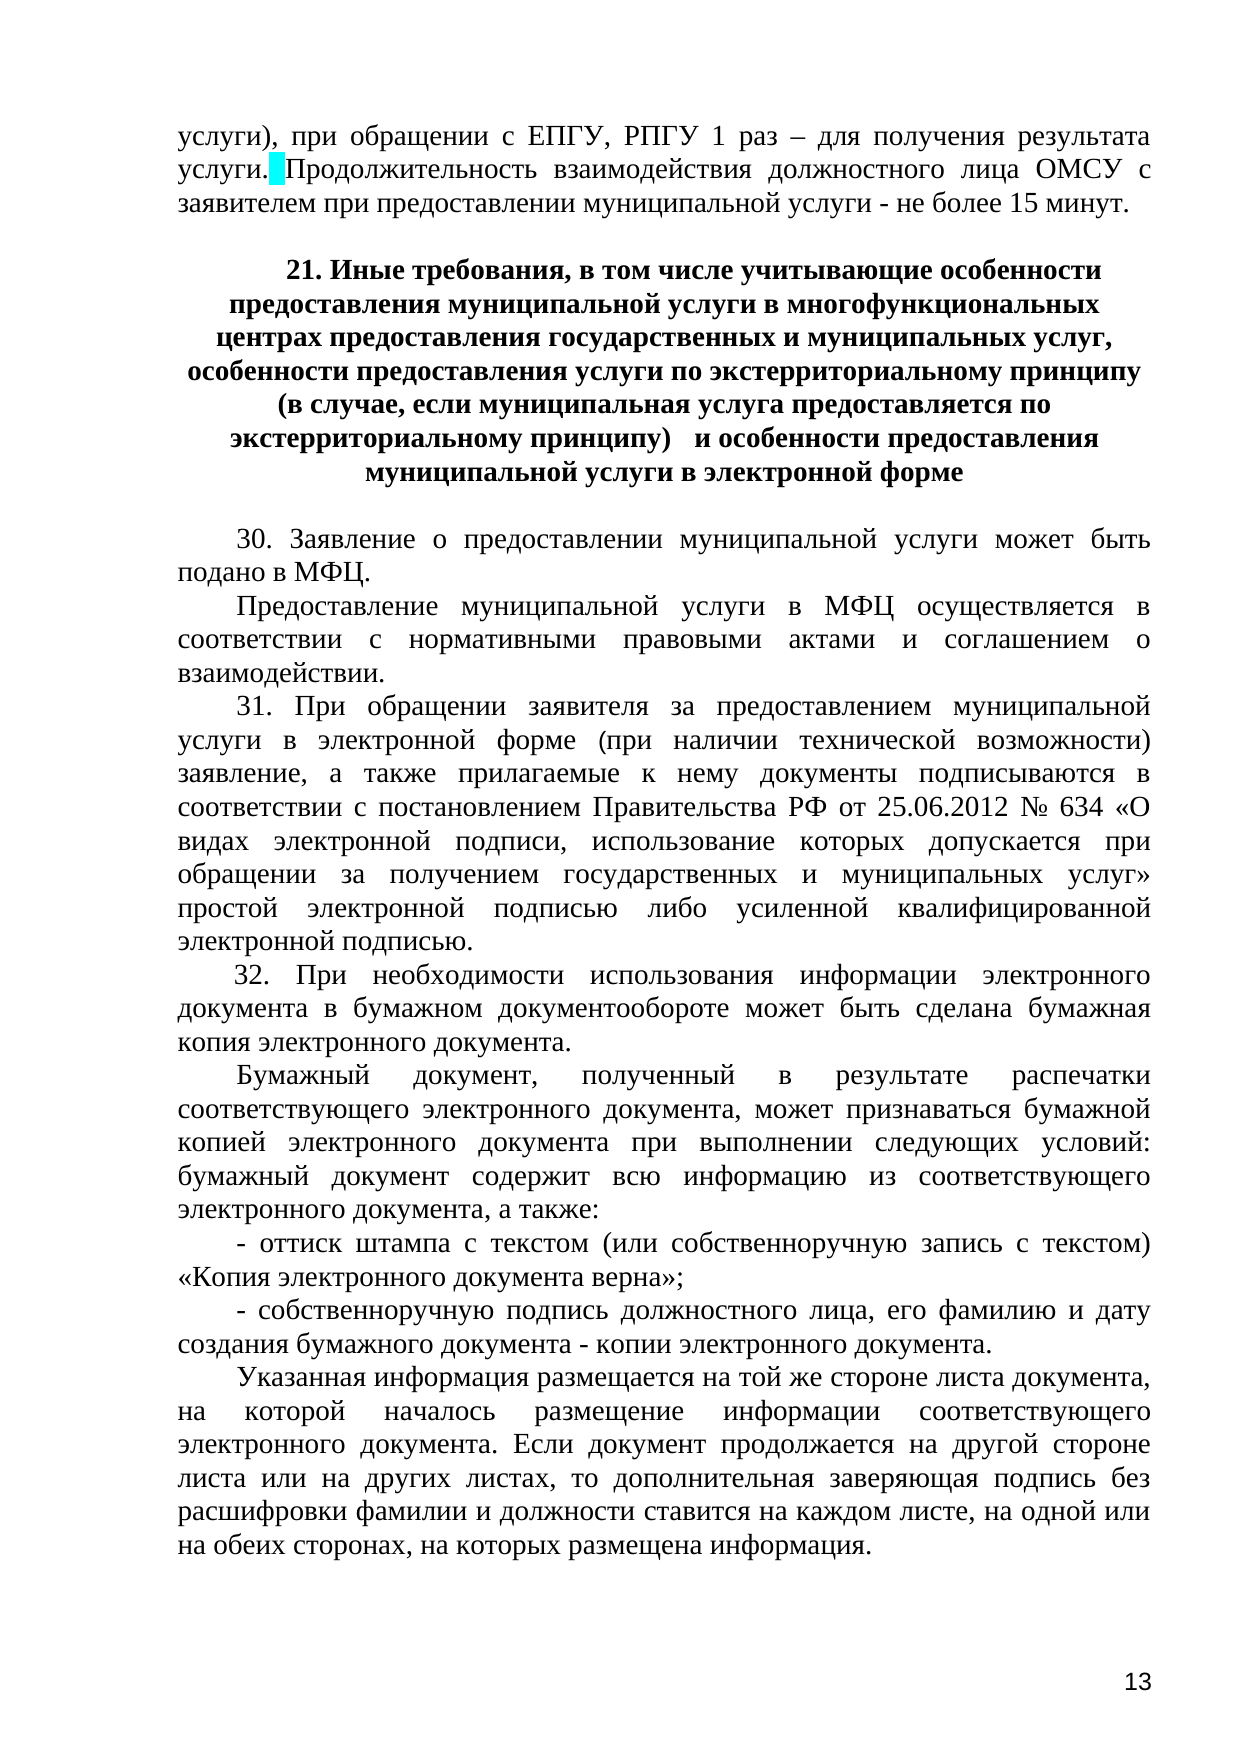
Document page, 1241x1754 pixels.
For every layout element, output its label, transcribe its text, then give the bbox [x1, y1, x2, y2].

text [177, 118, 1152, 219]
text Бумажный документ, полученный в результате распечатки соответствующего электронного документа, может признаваться бумажной копией электронного документа при выполнении следующих условий: бумажный документ содержит всю информацию из соответствующего электронного документа, а также: [177, 1057, 1152, 1225]
text Предоставление муниципальной услуги в МФЦ осуществляется в соответствии с нормативными правовыми актами и соглашением о взаимодействии. [177, 588, 1152, 688]
text - собственноручную подпись должностного лица, его фамилию и дату создания бумажного документа - копии электронного документа. [177, 1292, 1152, 1359]
text 30. Заявление о предоставлении муниципальной услуги может быть подано в МФЦ. [177, 521, 1152, 588]
text 31. При обращении заявителя за предоставлением муниципальной услуги в электронной форме (при наличии технической возможности) заявление, а также прилагаемые к нему документы подписываются в соответствии с постановлением Правительства РФ от 25.06.2012 № 634 «О видах электронной подписи, использование которых допускается при обращении за получением государственных и муниципальных услуг» простой электронной подписью либо усиленной квалифицированной электронной подписью. [177, 688, 1152, 957]
text 21. Иные требования, в том числе учитывающие особенности предоставления муниципальной услуги в многофункциональных центрах предоставления государственных и муниципальных услуг, особенности предоставления услуги по экстерриториальному принципу (в случае, если муниципальная услуга предоставляется по экстерриториальному принципу) и особенности предоставления муниципальной услуги в электронной форме [177, 252, 1152, 487]
text - оттиск штампа с текстом (или собственноручную запись с текстом) «Копия электронного документа верна»; [177, 1225, 1152, 1292]
text Указанная информация размещается на той же стороне листа документа, на которой началось размещение информации соответствующего электронного документа. Если документ продолжается на другой стороне листа или на других листах, то дополнительная заверяющая подпись без расшифровки фамилии и должности ставится на каждом листе, на одной или на обеих сторонах, на которых размещена информация. [177, 1359, 1152, 1561]
text 32. При необходимости использования информации электронного документа в бумажном документообороте может быть сделана бумажная копия электронного документа. [177, 957, 1152, 1057]
